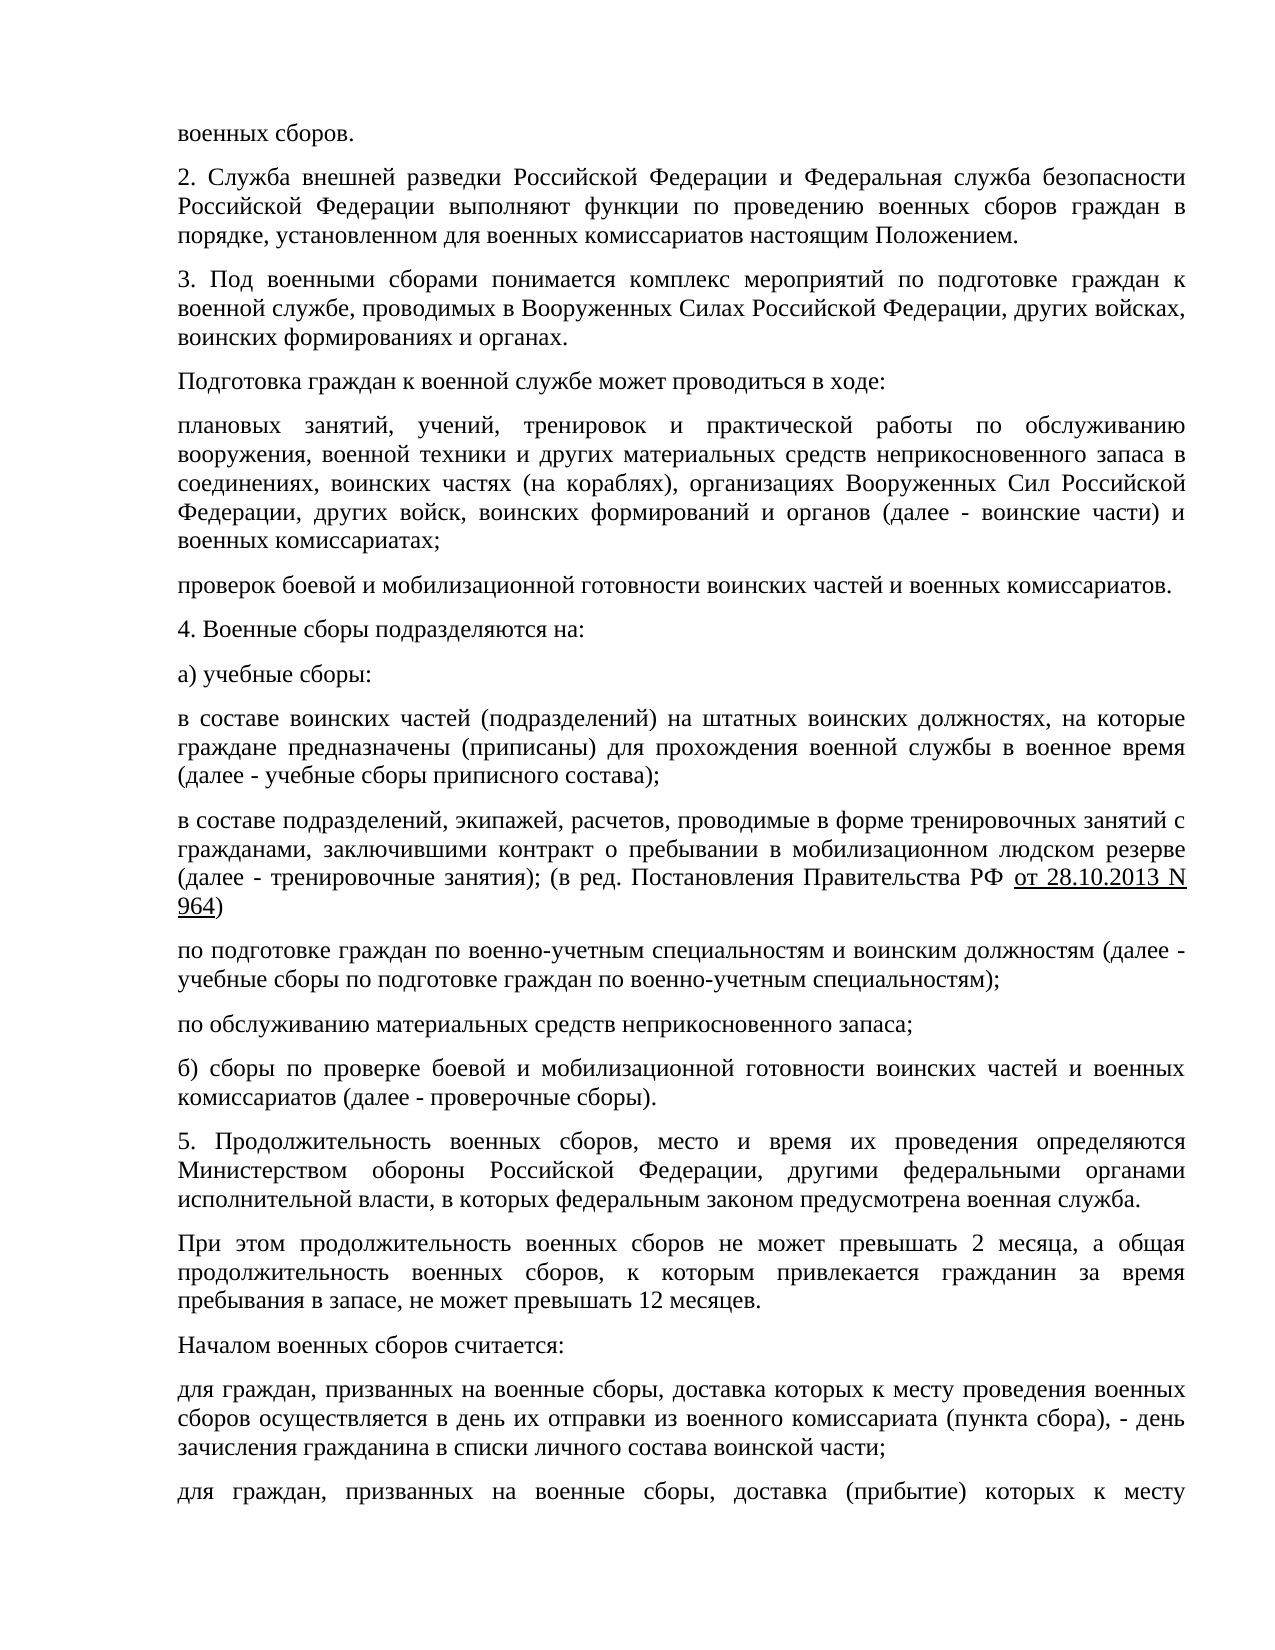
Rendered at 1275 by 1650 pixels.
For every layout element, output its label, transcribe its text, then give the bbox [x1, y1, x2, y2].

text Подготовка граждан к военной службе может проводиться в ходе: [177, 366, 1186, 395]
text 5. Продолжительность военных сборов, место и время их проведения определяются Министерством обороны Российской Федерации, другими федеральными органами исполнительной власти, в которых федеральным законом предусмотрена военная служба. [177, 1126, 1186, 1212]
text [177, 118, 1186, 147]
text по обслуживанию материальных средств неприкосновенного запаса; [177, 1009, 1186, 1037]
text б) сборы по проверке боевой и мобилизационной готовности воинских частей и военных комиссариатов (далее - проверочные сборы). [177, 1053, 1186, 1111]
text в составе воинских частей (подразделений) на штатных воинских должностях, на которые граждане предназначены (приписаны) для прохождения военной службы в военное время (далее - учебные сборы приписного состава); [177, 703, 1186, 789]
text по подготовке граждан по военно-учетным специальностям и воинским должностям (далее - учебные сборы по подготовке граждан по военно-учетным специальностям); [177, 936, 1186, 993]
text 4. Военные сборы подразделяются на: [177, 614, 1186, 643]
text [177, 1476, 1186, 1505]
text для граждан, призванных на военные сборы, доставка которых к месту проведения военных сборов осуществляется в день их отправки из военного комиссариата (пункта сбора), - день зачисления гражданина в списки личного состава воинской части; [177, 1374, 1186, 1461]
text 2. Служба внешней разведки Российской Федерации и Федеральная служба безопасности Российской Федерации выполняют функции по проведению военных сборов граждан в порядке, установленном для военных комиссариатов настоящим Положением. [177, 162, 1186, 249]
text в составе подразделений, экипажей, расчетов, проводимые в форме тренировочных занятий с гражданами, заключившими контракт о пребывании в мобилизационном людском резерве (далее - тренировочные занятия); (в ред. Постановления Правительства РФ от 28.10.2013 N 964) [177, 805, 1186, 920]
text При этом продолжительность военных сборов не может превышать 2 месяца, а общая продолжительность военных сборов, к которым привлекается гражданин за время пребывания в запасе, не может превышать 12 месяцев. [177, 1228, 1186, 1314]
text Началом военных сборов считается: [177, 1330, 1186, 1359]
text 3. Под военными сборами понимается комплекс мероприятий по подготовке граждан к военной службе, проводимых в Вооруженных Силах Российской Федерации, других войсках, воинских формированиях и органах. [177, 264, 1186, 351]
text плановых занятий, учений, тренировок и практической работы по обслуживанию вооружения, военной техники и других материальных средств неприкосновенного запаса в соединениях, воинских частях (на кораблях), организациях Вооруженных Сил Российской Федерации, других войск, воинских формирований и органов (далее - воинские части) и военных комиссариатах; [177, 411, 1186, 554]
text а) учебные сборы: [177, 659, 1186, 687]
text проверок боевой и мобилизационной готовности воинских частей и военных комиссариатов. [177, 570, 1186, 599]
